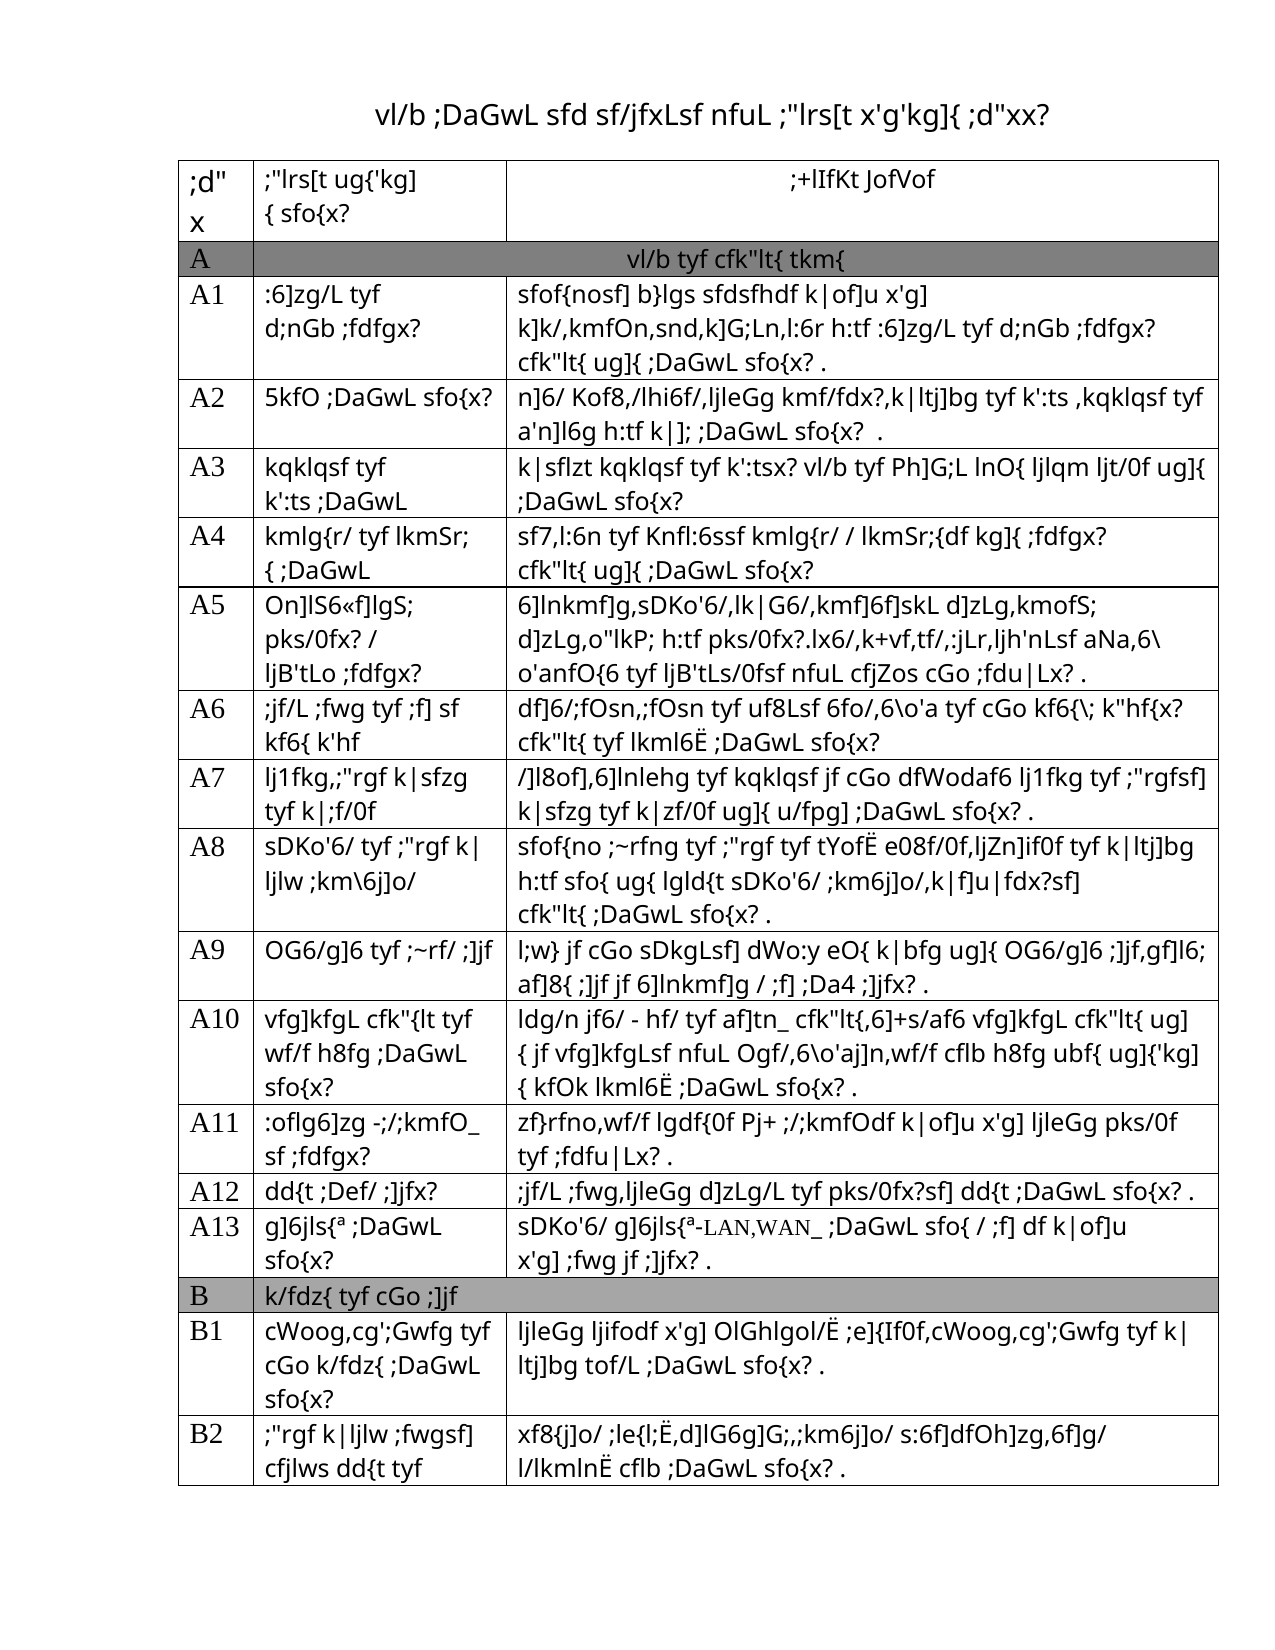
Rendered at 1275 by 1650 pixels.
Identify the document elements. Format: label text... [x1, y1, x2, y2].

table_cell 6]lnkmf]g,sDKo'6/,lk|G6/,kmf]6f]skL d]zLg,kmofS; d]zLg,o"lkP; h:tf pks/0fx?.lx6/,k+vf,tf/,:jLr,ljh'nLsf aNa,6\o'anfO{6 tyf ljB'tLs/0fsf nfuL cfjZos cGo ;fdu|Lx? . [507, 588, 1218, 690]
table_cell vfg]kfgL cfk"{lt tyf wf/f h8fg ;DaGwL sfo{x? [254, 1001, 506, 1104]
table_cell k/fdz{ tyf cGo ;]jf [254, 1278, 1218, 1312]
table_cell kmlg{r/ tyf lkmSr;{ ;DaGwL [254, 518, 506, 586]
table_cell sf7,l:6n tyf Knfl:6ssf kmlg{r/ / lkmSr;{df kg]{ ;fdfgx? cfk"lt{ ug]{ ;DaGwL sfo{x? [507, 518, 1218, 586]
table_header ;+lIfKt JofVof [507, 161, 1218, 241]
table_cell df]6/;fOsn,;fOsn tyf uf8Lsf 6fo/,6\o'a tyf cGo kf6{\; k"hf{x? cfk"lt{ tyf lkml6Ë ;DaGwL sfo{x? [507, 691, 1218, 759]
table_cell B1 [179, 1313, 253, 1415]
table_cell vl/b tyf cfk"lt{ tkm{ [254, 242, 1218, 276]
table_cell B [179, 1278, 253, 1312]
table_cell sDKo'6/ g]6jls{ª-LAN,WAN_ ;DaGwL sfo{ / ;f] df k|of]u x'g] ;fwg jf ;]jfx? . [507, 1209, 1218, 1277]
table_cell sDKo'6/ tyf ;"rgf k|ljlw ;km\6j]o/ [254, 829, 506, 931]
table_cell g]6jls{ª ;DaGwL sfo{x? [254, 1209, 506, 1277]
table_cell A3 [179, 449, 253, 517]
table_cell A9 [179, 932, 253, 1000]
table_cell OG6/g]6 tyf ;~rf/ ;]jf [254, 932, 506, 1000]
table_cell A8 [179, 829, 253, 931]
table_cell A2 [179, 380, 253, 448]
table_cell A6 [179, 691, 253, 759]
table_cell sfof{nosf] b}lgs sfdsfhdf k|of]u x'g] k]k/,kmfOn,snd,k]G;Ln,l:6r h:tf :6]zg/L tyf d;nGb ;fdfgx? cfk"lt{ ug]{ ;DaGwL sfo{x? . [507, 277, 1218, 379]
table_cell 5kfO ;DaGwL sfo{x? [254, 380, 506, 448]
table_cell B2 [179, 1416, 253, 1484]
table_cell dd{t ;Def/ ;]jfx? [254, 1174, 506, 1208]
table_cell ldg/n jf6/ - hf/ tyf af]tn_ cfk"lt{,6]+s/af6 vfg]kfgL cfk"lt{ ug]{ jf vfg]kfgLsf nfuL Ogf/,6\o'aj]n,wf/f cflb h8fg ubf{ ug]{'kg]{ kfOk lkml6Ë ;DaGwL sfo{x? . [507, 1001, 1218, 1104]
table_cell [507, 1416, 1218, 1484]
table_cell k|sflzt kqklqsf tyf k':tsx? vl/b tyf Ph]G;L lnO{ ljlqm ljt/0f ug]{ ;DaGwL sfo{x? [507, 449, 1218, 517]
table_cell A7 [179, 760, 253, 828]
table_cell sfof{no ;~rfng tyf ;"rgf tyf tYofË e08f/0f,ljZn]if0f tyf k|ltj]bg h:tf sfo{ ug{ lgld{t sDKo'6/ ;km6j]o/,k|f]u|fdx?sf] cfk"lt{ ;DaGwL sfo{x? . [507, 829, 1218, 931]
table_cell cWoog,cg';Gwfg tyf cGo k/fdz{ ;DaGwL sfo{x? [254, 1313, 506, 1415]
table_cell A5 [179, 588, 253, 690]
table_cell zf}rfno,wf/f lgdf{0f Pj+ ;/;kmfOdf k|of]u x'g] ljleGg pks/0f tyf ;fdfu|Lx? . [507, 1105, 1218, 1173]
text vl/b ;DaGwL sfd sf/jfxLsf nfuL ;"lrs[t x'g'kg]{ ;d"xx? [300, 94, 1125, 133]
table_cell /]l8of],6]lnlehg tyf kqklqsf jf cGo dfWodaf6 lj1fkg tyf ;"rgfsf] k|sfzg tyf k|zf/0f ug]{ u/fpg] ;DaGwL sfo{x? . [507, 760, 1218, 828]
table_cell A12 [179, 1174, 253, 1208]
table_cell lj1fkg,;"rgf k|sfzg tyf k|;f/0f [254, 760, 506, 828]
table_cell A [179, 242, 253, 276]
table_cell :oflg6]zg -;/;kmfO_ sf ;fdfgx? [254, 1105, 506, 1173]
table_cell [254, 1416, 506, 1484]
table_cell ;jf/L ;fwg,ljleGg d]zLg/L tyf pks/0fx?sf] dd{t ;DaGwL sfo{x? . [507, 1174, 1218, 1208]
table_header ;d"x [179, 161, 253, 241]
table_cell A11 [179, 1105, 253, 1173]
table_cell ljleGg ljifodf x'g] OlGhlgol/Ë ;e]{If0f,cWoog,cg';Gwfg tyf k|ltj]bg tof/L ;DaGwL sfo{x? . [507, 1313, 1218, 1415]
table_cell ;jf/L ;fwg tyf ;f] sf kf6{ k'hf [254, 691, 506, 759]
table_cell l;w} jf cGo sDkgLsf] dWo:y eO{ k|bfg ug]{ OG6/g]6 ;]jf,gf]l6; af]8{ ;]jf jf 6]lnkmf]g / ;f] ;Da4 ;]jfx? . [507, 932, 1218, 1000]
table_cell kqklqsf tyf k':ts ;DaGwL [254, 449, 506, 517]
table_cell n]6/ Kof8,/lhi6f/,ljleGg kmf/fdx?,k|ltj]bg tyf k':ts ,kqklqsf tyf a'n]l6g h:tf k|]; ;DaGwL sfo{x? . [507, 380, 1218, 448]
table_header ;"lrs[t ug{'kg]{ sfo{x? [254, 161, 506, 241]
table_cell A13 [179, 1209, 253, 1277]
table_cell :6]zg/L tyf d;nGb ;fdfgx? [254, 277, 506, 379]
table_cell A4 [179, 518, 253, 586]
table_cell On]lS6«f]lgS; pks/0fx? / ljB'tLo ;fdfgx? [254, 588, 506, 690]
table_cell A10 [179, 1001, 253, 1104]
table_cell A1 [179, 277, 253, 379]
